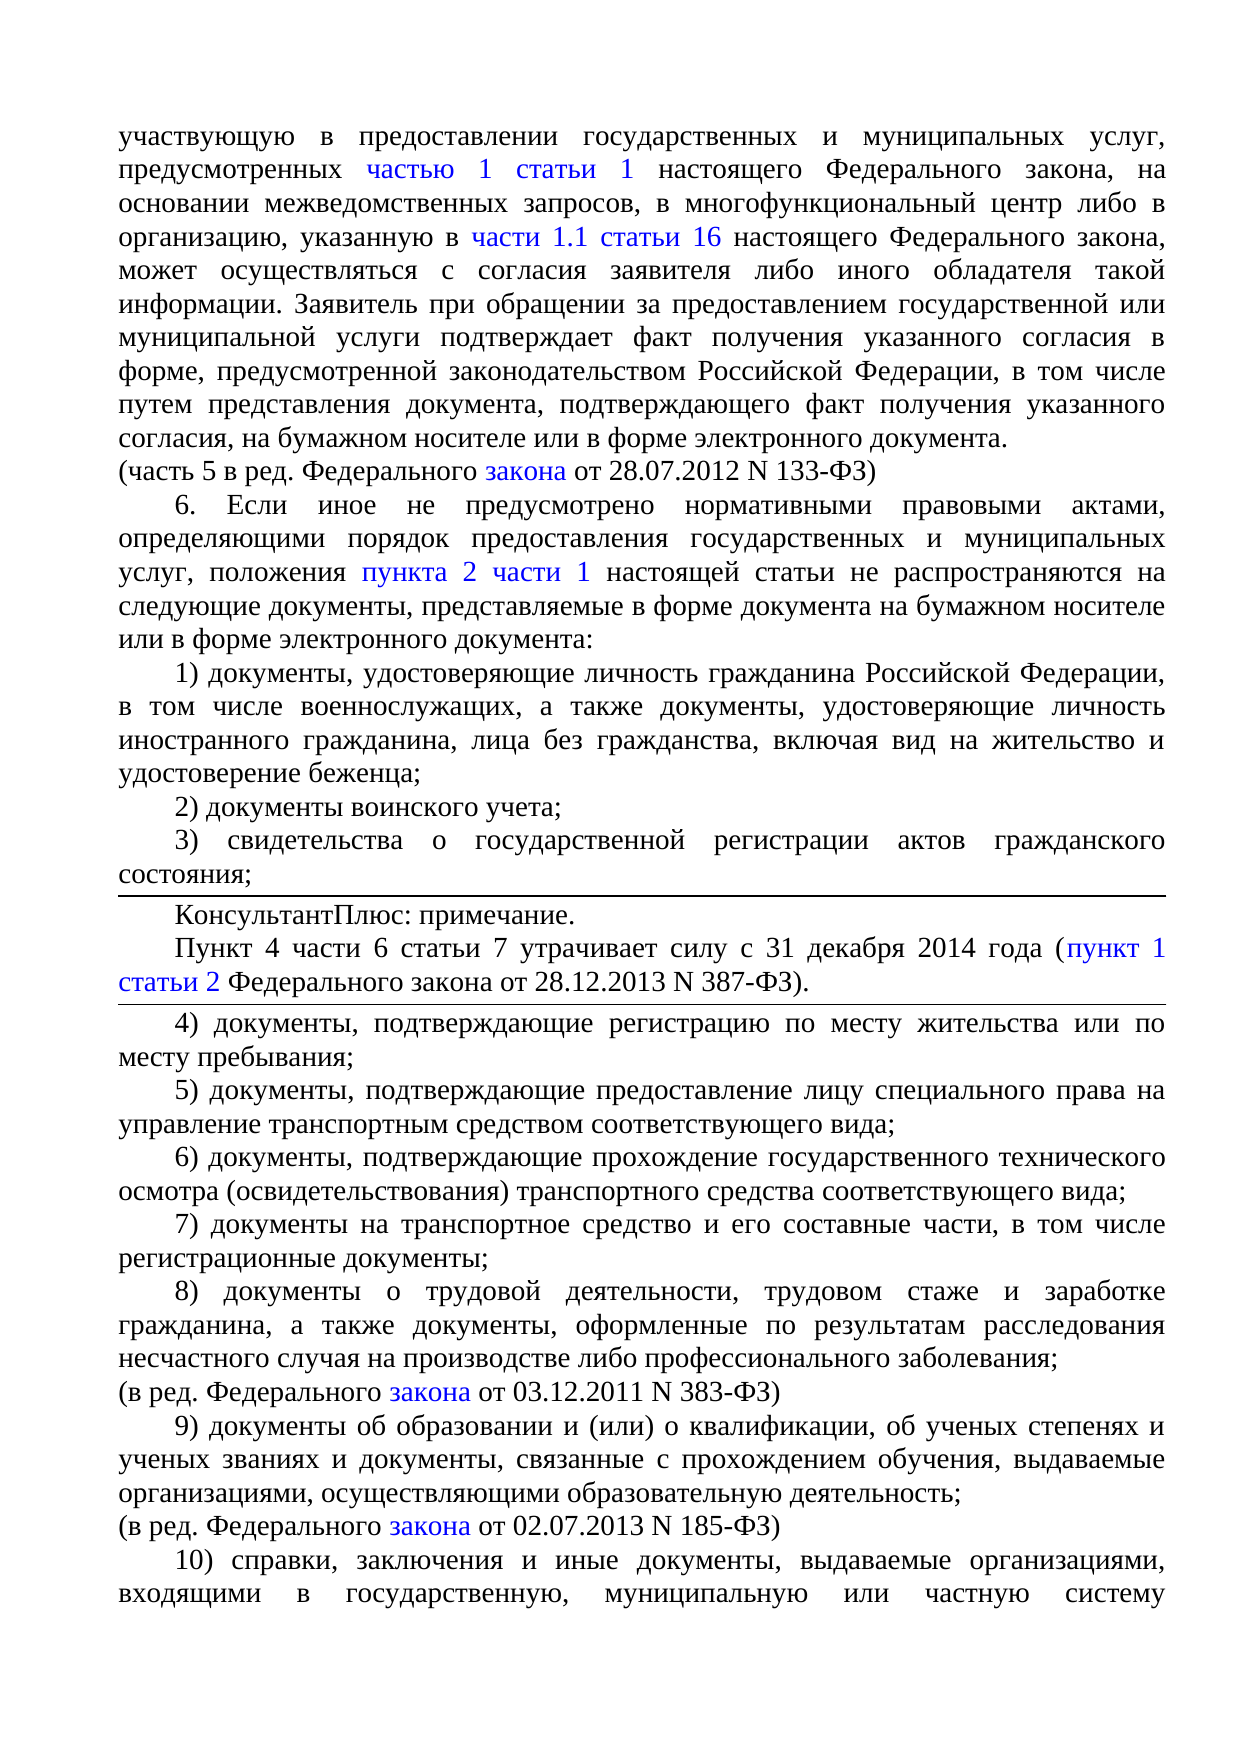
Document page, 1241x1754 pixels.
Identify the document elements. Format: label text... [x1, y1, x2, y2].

text 6) документы, подтверждающие прохождение государственного технического осмотра (освидетельствования) транспортного средства соответствующего вида; [118, 1139, 1166, 1206]
text 5) документы, подтверждающие предоставление лицу специального права на управление транспортным средством соответствующего вида; [118, 1072, 1166, 1139]
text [118, 118, 1166, 453]
text КонсультантПлюс: примечание. [118, 897, 1166, 931]
text 3) свидетельства о государственной регистрации актов гражданского состояния; [118, 822, 1166, 889]
text (в ред. Федерального закона от 03.12.2011 N 383-ФЗ) [118, 1374, 1166, 1408]
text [118, 1542, 1166, 1609]
text (часть 5 в ред. Федерального закона от 28.07.2012 N 133-ФЗ) [118, 453, 1166, 487]
text 6. Если иное не предусмотрено нормативными правовыми актами, определяющими порядок предоставления государственных и муниципальных услуг, положения пункта 2 части 1 настоящей статьи не распространяются на следующие документы, представляемые в форме документа на бумажном носителе или в форме электронного документа: [118, 487, 1166, 655]
text (в ред. Федерального закона от 02.07.2013 N 185-ФЗ) [118, 1508, 1166, 1542]
text 1) документы, удостоверяющие личность гражданина Российской Федерации, в том числе военнослужащих, а также документы, удостоверяющие личность иностранного гражданина, лица без гражданства, включая вид на жительство и удостоверение беженца; [118, 655, 1166, 789]
text 2) документы воинского учета; [118, 789, 1166, 822]
text 7) документы на транспортное средство и его составные части, в том числе регистрационные документы; [118, 1206, 1166, 1273]
text 8) документы о трудовой деятельности, трудовом стаже и заработке гражданина, а также документы, оформленные по результатам расследования несчастного случая на производстве либо профессионального заболевания; [118, 1273, 1166, 1374]
text 4) документы, подтверждающие регистрацию по месту жительства или по месту пребывания; [118, 1005, 1166, 1072]
text Пункт 4 части 6 статьи 7 утрачивает силу с 31 декабря 2014 года (пункт 1 статьи 2 Федерального закона от 28.12.2013 N 387-ФЗ). [118, 931, 1166, 998]
text 9) документы об образовании и (или) о квалификации, об ученых степенях и ученых званиях и документы, связанные с прохождением обучения, выдаваемые организациями, осуществляющими образовательную деятельность; [118, 1408, 1166, 1508]
